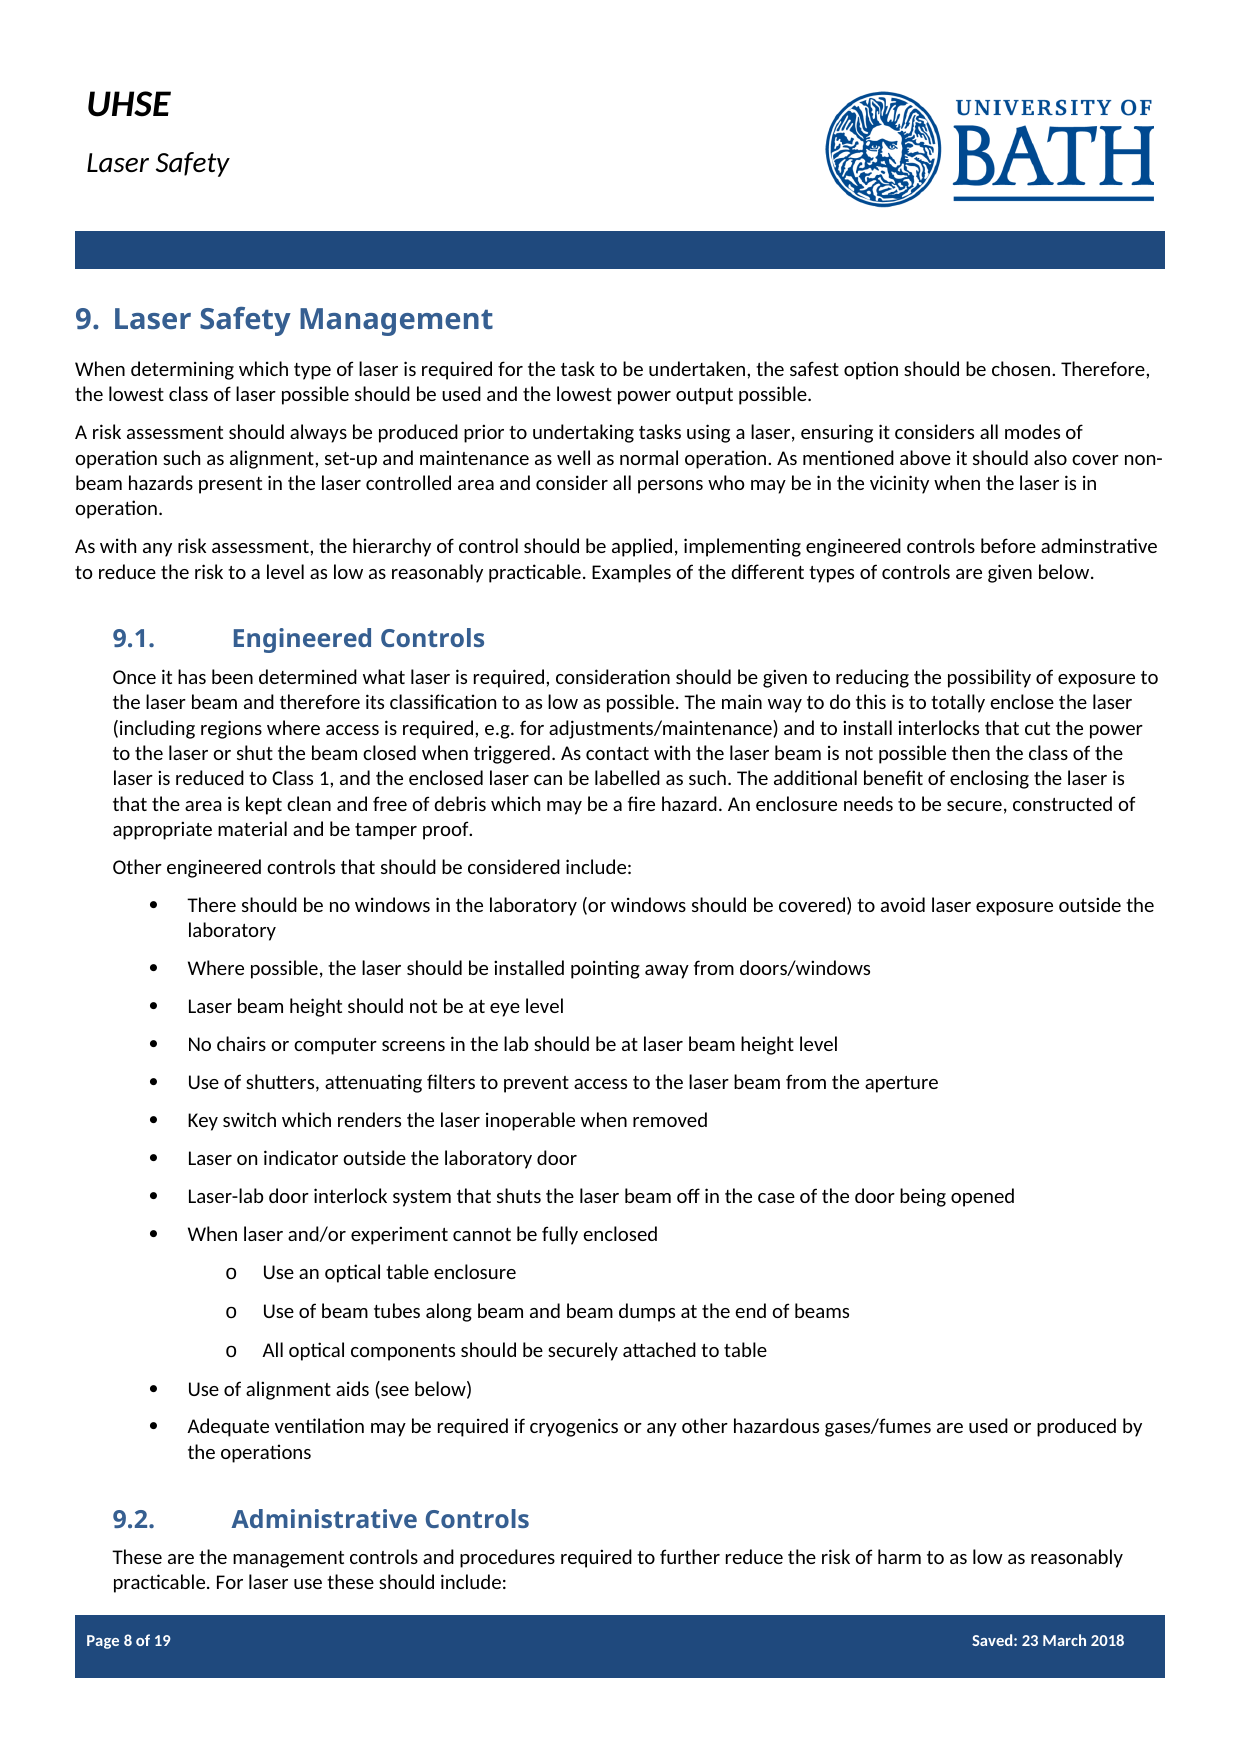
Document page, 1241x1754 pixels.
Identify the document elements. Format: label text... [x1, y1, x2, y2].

list Where possible, the laser should be installed pointing away from doors/windows [150, 956, 1165, 981]
list Use an optical table enclosure [225, 1259, 1165, 1285]
text Once it has been determined what laser is required, consideration should be given to reducing the possibility of exposure to the laser beam and therefore its classification to as low as possible. The main way to do this is to totally enclose the laser (including regions where access is required, e.g. for adjustments/maintenance) and to install interlocks that cut the power to the laser or shut the beam closed when triggered. As contact with the laser beam is not possible then the class of the laser is reduced to Class 1, and the enclosed laser can be labelled as such. The additional benefit of enclosing the laser is that the area is kept clean and free of debris which may be a fire hazard. An enclosure needs to be secure, constructed of appropriate material and be tamper proof. [112, 664, 1165, 842]
text When determining which type of laser is required for the task to be undertaken, the safest option should be chosen. Therefore, the lowest class of laser possible should be used and the lowest power output possible. [75, 356, 1165, 407]
subtitle Engineered Controls [112, 634, 272, 651]
list Use of beam tubes along beam and beam dumps at the end of beams [225, 1298, 1165, 1324]
list Laser beam height should not be at eye level [150, 993, 1165, 1019]
text These are the management controls and procedures required to further reduce the risk of harm to as low as reasonably practicable. For laser use these should include: [112, 1544, 1165, 1595]
list Key switch which renders the laser inoperable when removed [150, 1107, 1165, 1133]
text A risk assessment should always be produced prior to undertaking tasks using a laser, ensuring it considers all modes of operation such as alignment, set-up and maintenance as well as normal operation. As mentioned above it should also cover non-beam hazards present in the laser controlled area and consider all persons who may be in the vicinity when the laser is in operation. [75, 419, 1165, 521]
subtitle Laser Safety Management [75, 298, 1165, 338]
list Laser on indicator outside the laboratory door [150, 1145, 1165, 1171]
text Other engineered controls that should be considered include: [112, 854, 1165, 880]
list Laser-lab door interlock system that shuts the laser beam off in the case of the door being opened [150, 1183, 1165, 1208]
list No chairs or computer screens in the lab should be at laser beam height level [150, 1031, 1165, 1057]
list All optical components should be securely attached to table [225, 1337, 1165, 1363]
list Use of shutters, attenuating filters to prevent access to the laser beam from the aperture [150, 1069, 1165, 1095]
subtitle Engineered Controls [275, 634, 1165, 651]
subtitle Administrative Controls [112, 1514, 1165, 1531]
list When laser and/or experiment cannot be fully enclosed [150, 1221, 1165, 1246]
picture [813, 80, 1154, 219]
list Use of alignment aids (see below) [150, 1376, 1165, 1401]
text As with any risk assessment, the hierarchy of control should be applied, implementing engineered controls before adminstrative to reduce the risk to a level as low as reasonably practicable. Examples of the different types of controls are given below. [75, 533, 1165, 584]
list There should be no windows in the laboratory (or windows should be covered) to avoid laser exposure outside the laboratory [150, 892, 1165, 943]
list Adequate ventilation may be required if cryogenics or any other hazardous gases/fumes are used or produced by the operations [150, 1414, 1165, 1464]
